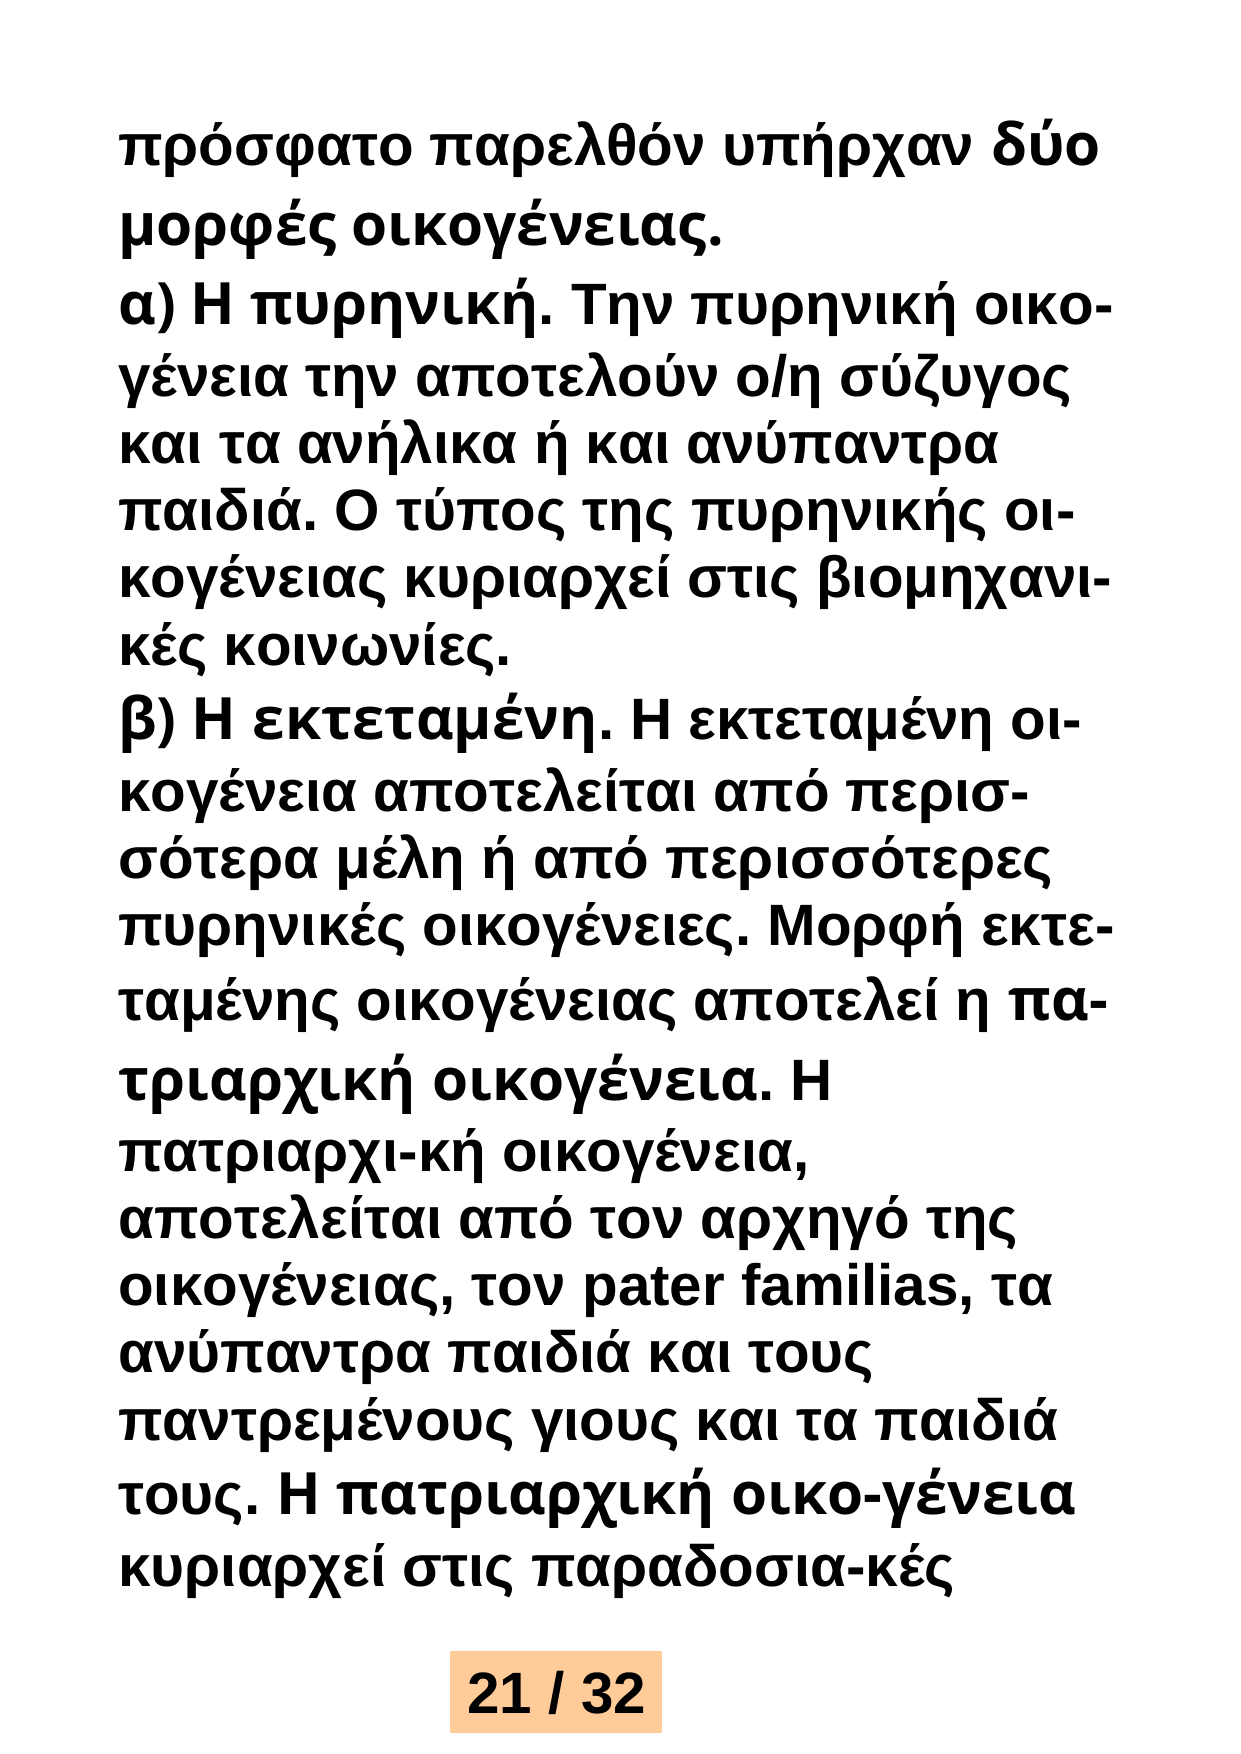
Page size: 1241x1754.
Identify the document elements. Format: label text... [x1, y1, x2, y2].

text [118, 677, 1122, 1599]
text α) Η πυρηνική. Την πυρηνική οικο-γένεια την αποτελούν ο/η σύζυγος και τα ανήλικα ή και ανύπαντρα παιδιά. Ο τύπος της πυρηνικής οι-κογένειας κυριαρχεί στις βιομηχανι-κές κοινωνίες. [118, 262, 1122, 677]
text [118, 103, 1122, 262]
